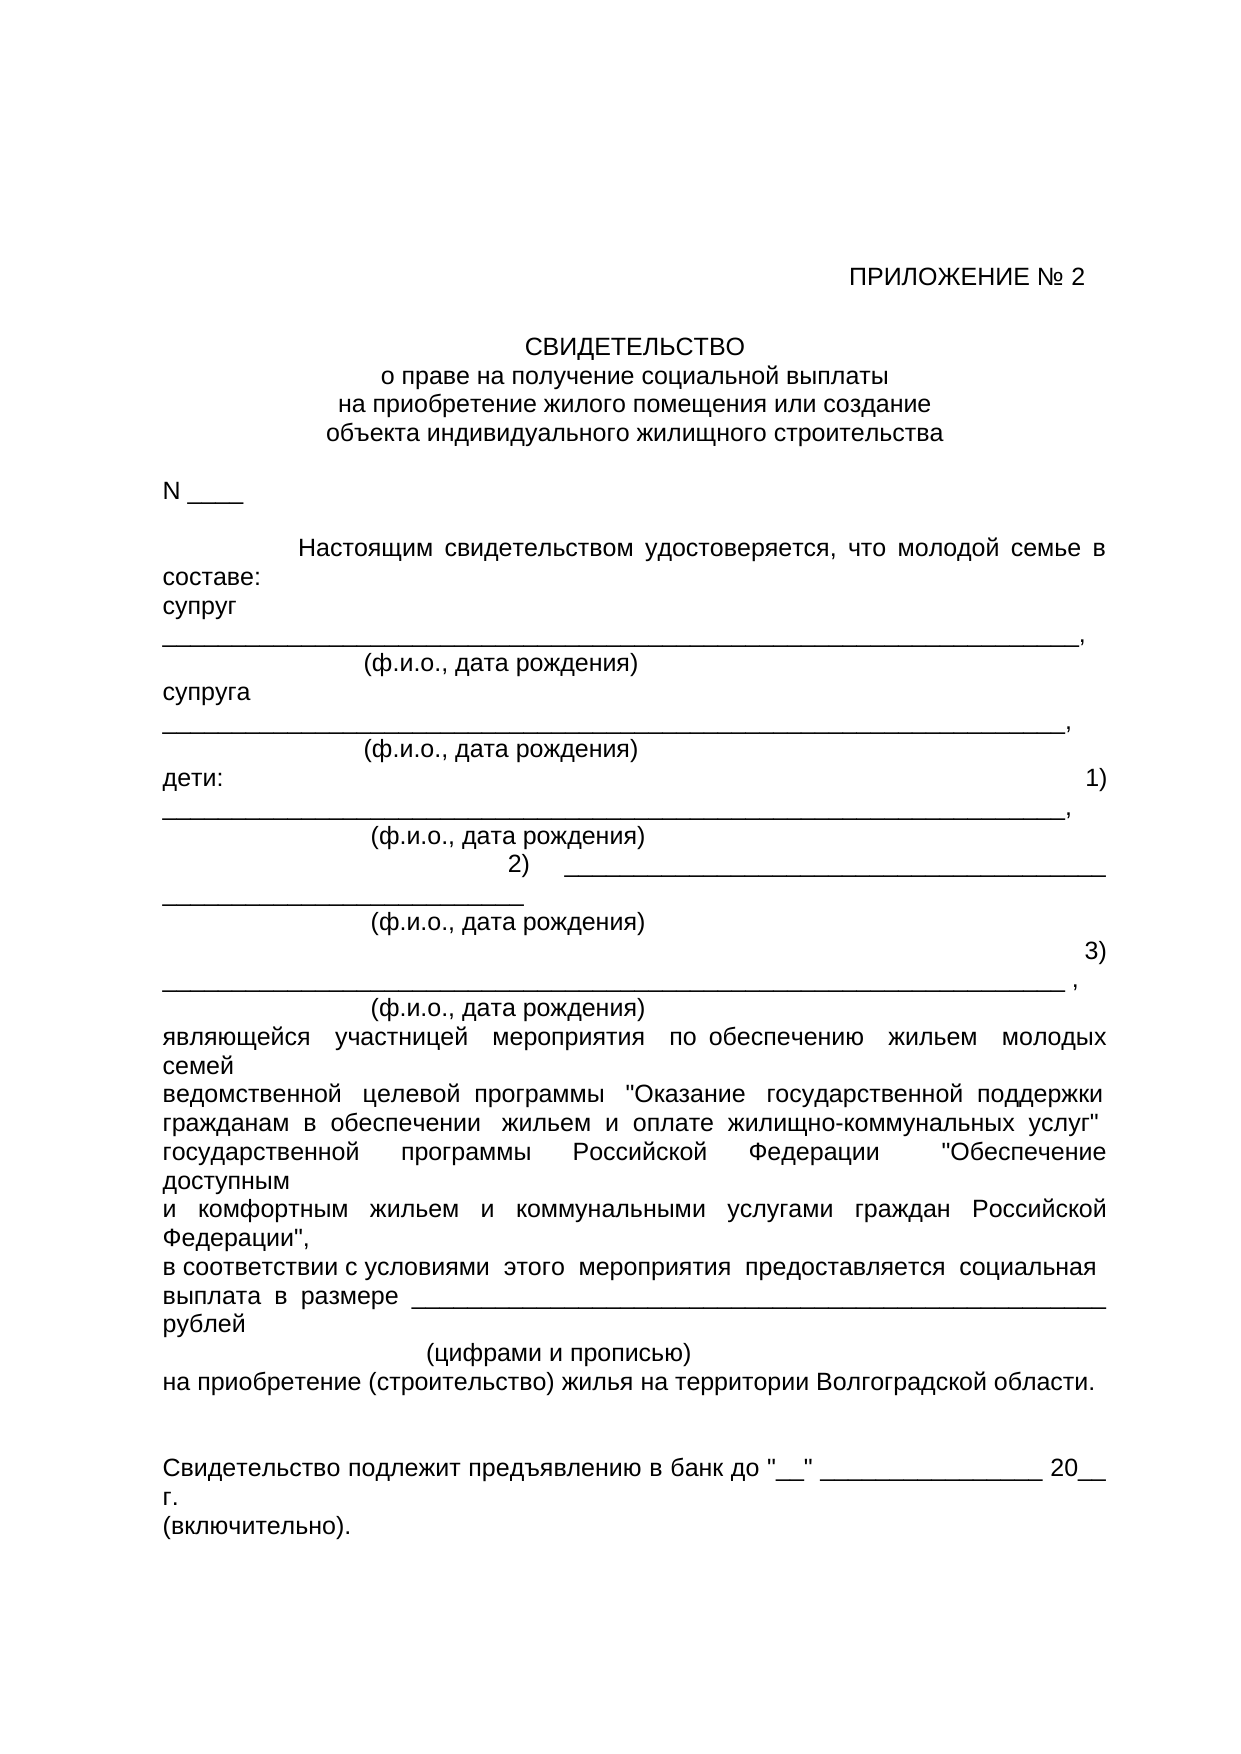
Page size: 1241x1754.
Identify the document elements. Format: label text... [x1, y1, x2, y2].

text 2) _______________________________________ __________________________ [162, 849, 1107, 907]
text (включительно). [162, 1511, 1107, 1539]
text ведомственной целевой программы "Оказание государственной поддержки [162, 1079, 1107, 1108]
text гражданам в обеспечении жильем и оплате жилищно-коммунальных услуг" [162, 1108, 1107, 1137]
text в соответствии с условиями этого мероприятия предоставляется социальная [162, 1252, 1107, 1281]
text (цифрами и прописью) [162, 1338, 1107, 1367]
text выплата в размере __________________________________________________ рублей [162, 1281, 1107, 1338]
text дети: 1) _________________________________________________________________, [162, 763, 1107, 821]
text о праве на получение социальной выплаты [162, 361, 1107, 389]
text (ф.и.о., дата рождения) [162, 907, 1107, 936]
text на приобретение (строительство) жилья на территории Волгоградской области. [162, 1367, 1107, 1396]
text Настоящим свидетельством удостоверяется, что молодой семье в составе: [162, 533, 1107, 591]
text СВИДЕТЕЛЬСТВО [162, 332, 1107, 361]
text супруг __________________________________________________________________, [162, 591, 1107, 648]
text супруга _________________________________________________________________, [162, 677, 1107, 734]
text объекта индивидуального жилищного строительства [162, 418, 1107, 447]
text являющейся участницей мероприятия по обеспечению жильем молодых семей [162, 1022, 1107, 1079]
text (ф.и.о., дата рождения) [162, 993, 1107, 1022]
text (ф.и.о., дата рождения) [162, 821, 1107, 849]
text государственной программы Российской Федерации "Обеспечение доступным [162, 1137, 1107, 1194]
text на приобретение жилого помещения или создание [162, 389, 1107, 418]
text Свидетельство подлежит предъявлению в банк до "__" ________________ 20__ г. [162, 1453, 1107, 1511]
text ПРИЛОЖЕНИЕ № 2 [620, 262, 1107, 291]
text и комфортным жильем и коммунальными услугами граждан Российской Федерации", [162, 1194, 1107, 1252]
text (ф.и.о., дата рождения) [162, 734, 1107, 763]
text (ф.и.о., дата рождения) [162, 648, 1107, 677]
text N ____ [162, 476, 1107, 504]
text 3) _________________________________________________________________ , [162, 936, 1107, 993]
